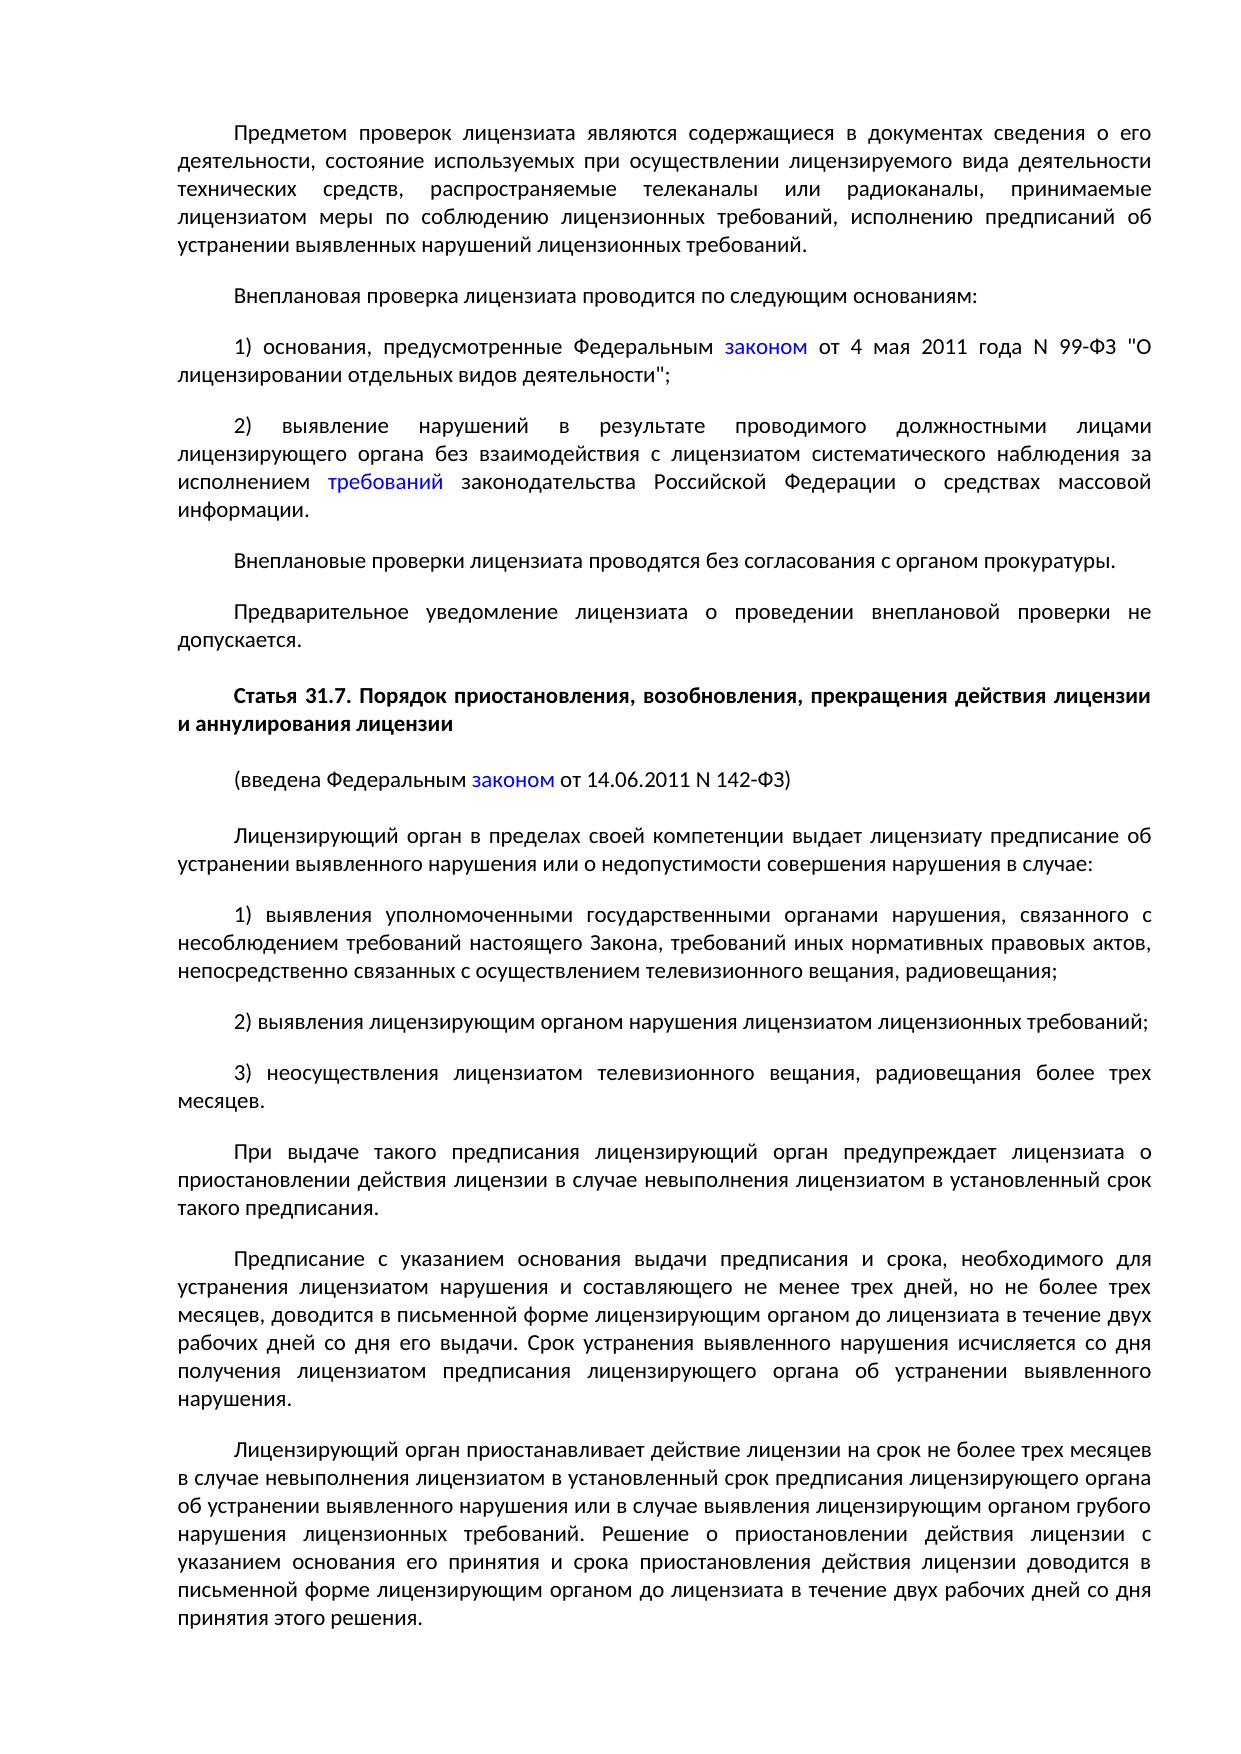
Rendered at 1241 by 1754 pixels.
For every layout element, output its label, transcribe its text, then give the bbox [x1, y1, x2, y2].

text 2) выявления лицензирующим органом нарушения лицензиатом лицензионных требований; [177, 1007, 1152, 1035]
text Внеплановые проверки лицензиата проводятся без согласования с органом прокуратуры. [177, 546, 1152, 574]
text Лицензирующий орган приостанавливает действие лицензии на срок не более трех месяцев в случае невыполнения лицензиатом в установленный срок предписания лицензирующего органа об устранении выявленного нарушения или в случае выявления лицензирующим органом грубого нарушения лицензионных требований. Решение о приостановлении действия лицензии с указанием основания его принятия и срока приостановления действия лицензии доводится в письменной форме лицензирующим органом до лицензиата в течение двух рабочих дней со дня принятия этого решения. [177, 1435, 1152, 1631]
text (введена Федеральным законом от 14.06.2011 N 142-ФЗ) [177, 765, 1152, 793]
text При выдаче такого предписания лицензирующий орган предупреждает лицензиата о приостановлении действия лицензии в случае невыполнения лицензиатом в установленный срок такого предписания. [177, 1137, 1152, 1221]
text Предметом проверок лицензиата являются содержащиеся в документах сведения о его деятельности, состояние используемых при осуществлении лицензируемого вида деятельности технических средств, распространяемые телеканалы или радиоканалы, принимаемые лицензиатом меры по соблюдению лицензионных требований, исполнению предписаний об устранении выявленных нарушений лицензионных требований. [177, 118, 1152, 258]
text 3) неосуществления лицензиатом телевизионного вещания, радиовещания более трех месяцев. [177, 1058, 1152, 1114]
text Внеплановая проверка лицензиата проводится по следующим основаниям: [177, 281, 1152, 309]
title Статья 31.7. Порядок приостановления, возобновления, прекращения действия лицензии и аннулирования лицензии [177, 681, 1152, 737]
text Предписание с указанием основания выдачи предписания и срока, необходимого для устранения лицензиатом нарушения и составляющего не менее трех дней, но не более трех месяцев, доводится в письменной форме лицензирующим органом до лицензиата в течение двух рабочих дней со дня его выдачи. Срок устранения выявленного нарушения исчисляется со дня получения лицензиатом предписания лицензирующего органа об устранении выявленного нарушения. [177, 1244, 1152, 1412]
text 2) выявление нарушений в результате проводимого должностными лицами лицензирующего органа без взаимодействия с лицензиатом систематического наблюдения за исполнением требований законодательства Российской Федерации о средствах массовой информации. [177, 411, 1152, 523]
text 1) основания, предусмотренные Федеральным законом от 4 мая 2011 года N 99-ФЗ "О лицензировании отдельных видов деятельности"; [177, 332, 1152, 388]
text Лицензирующий орган в пределах своей компетенции выдает лицензиату предписание об устранении выявленного нарушения или о недопустимости совершения нарушения в случае: [177, 821, 1152, 877]
text 1) выявления уполномоченными государственными органами нарушения, связанного с несоблюдением требований настоящего Закона, требований иных нормативных правовых актов, непосредственно связанных с осуществлением телевизионного вещания, радиовещания; [177, 900, 1152, 984]
text Предварительное уведомление лицензиата о проведении внеплановой проверки не допускается. [177, 597, 1152, 653]
